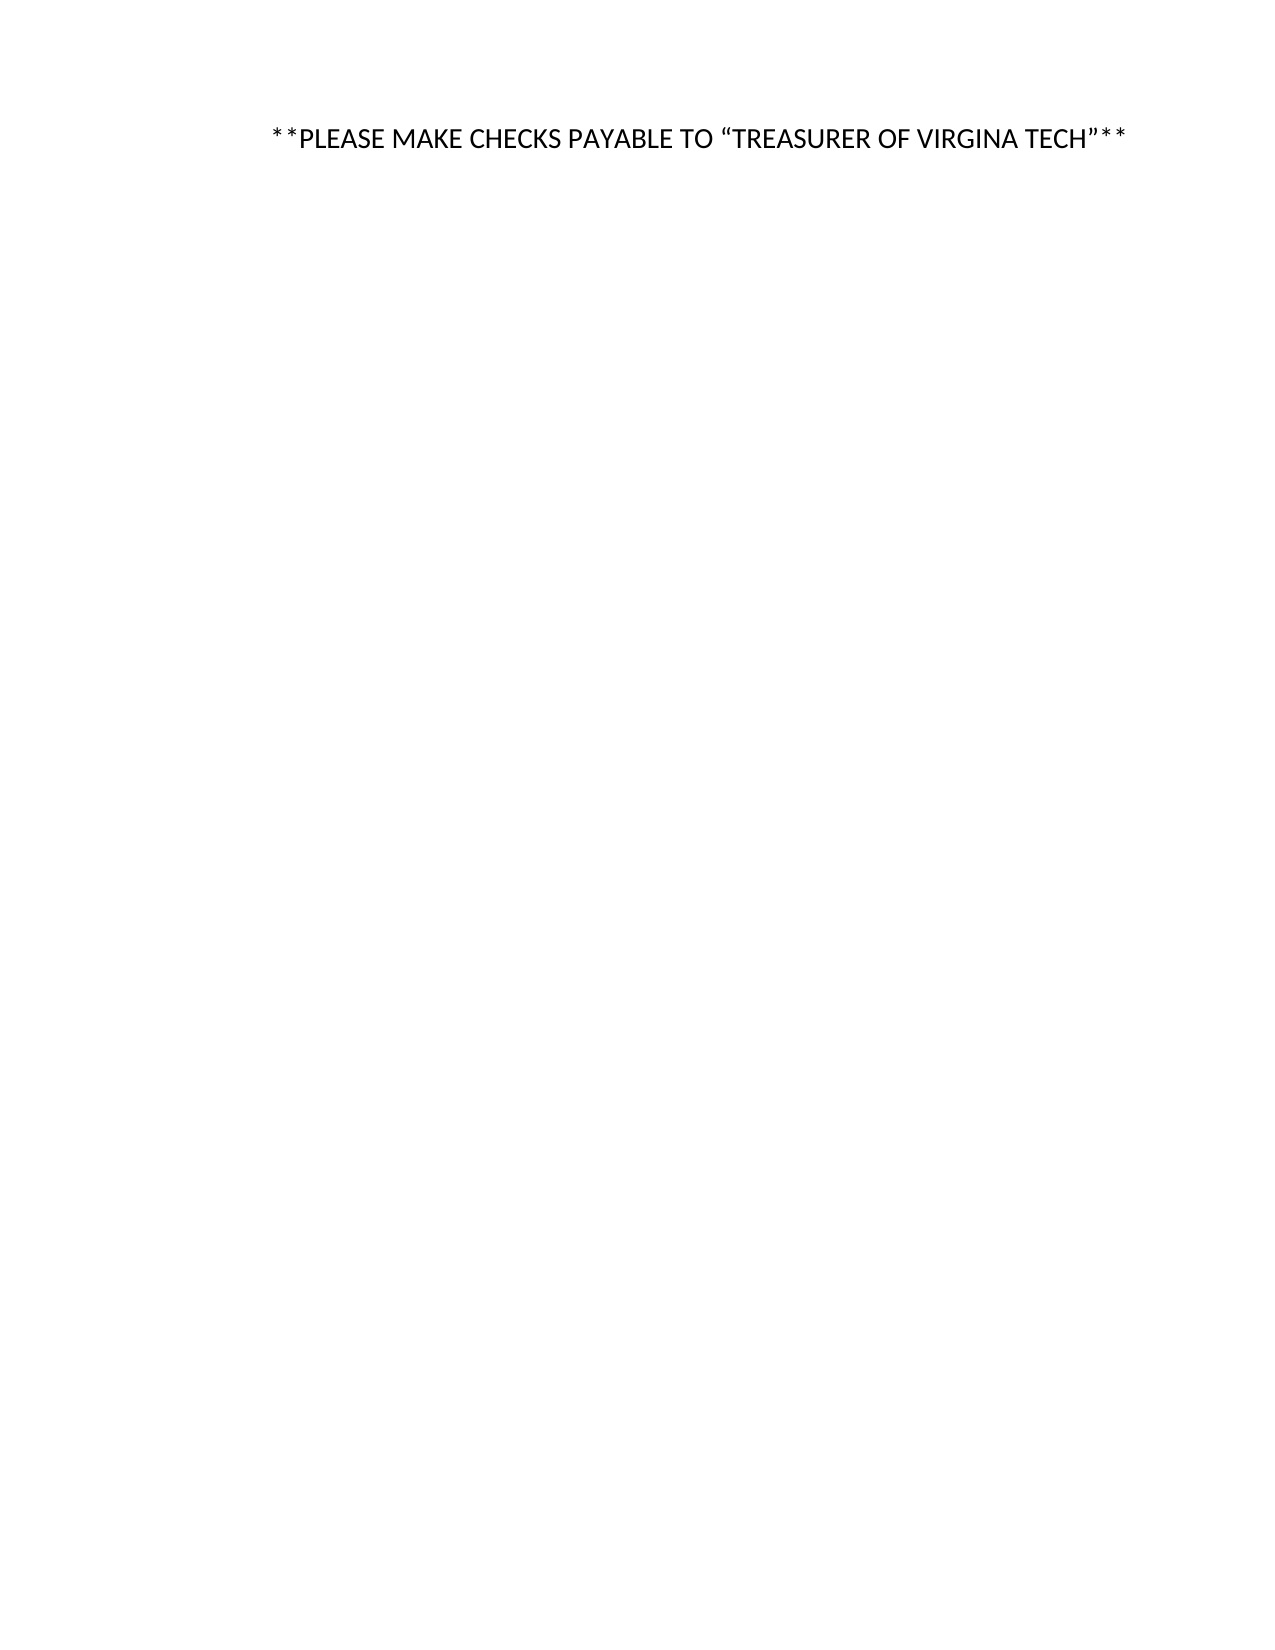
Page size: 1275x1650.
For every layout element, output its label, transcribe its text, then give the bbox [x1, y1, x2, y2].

text **PLEASE MAKE CHECKS PAYABLE TO “TREASURER OF VIRGINA TECH”** [195, 120, 1155, 156]
